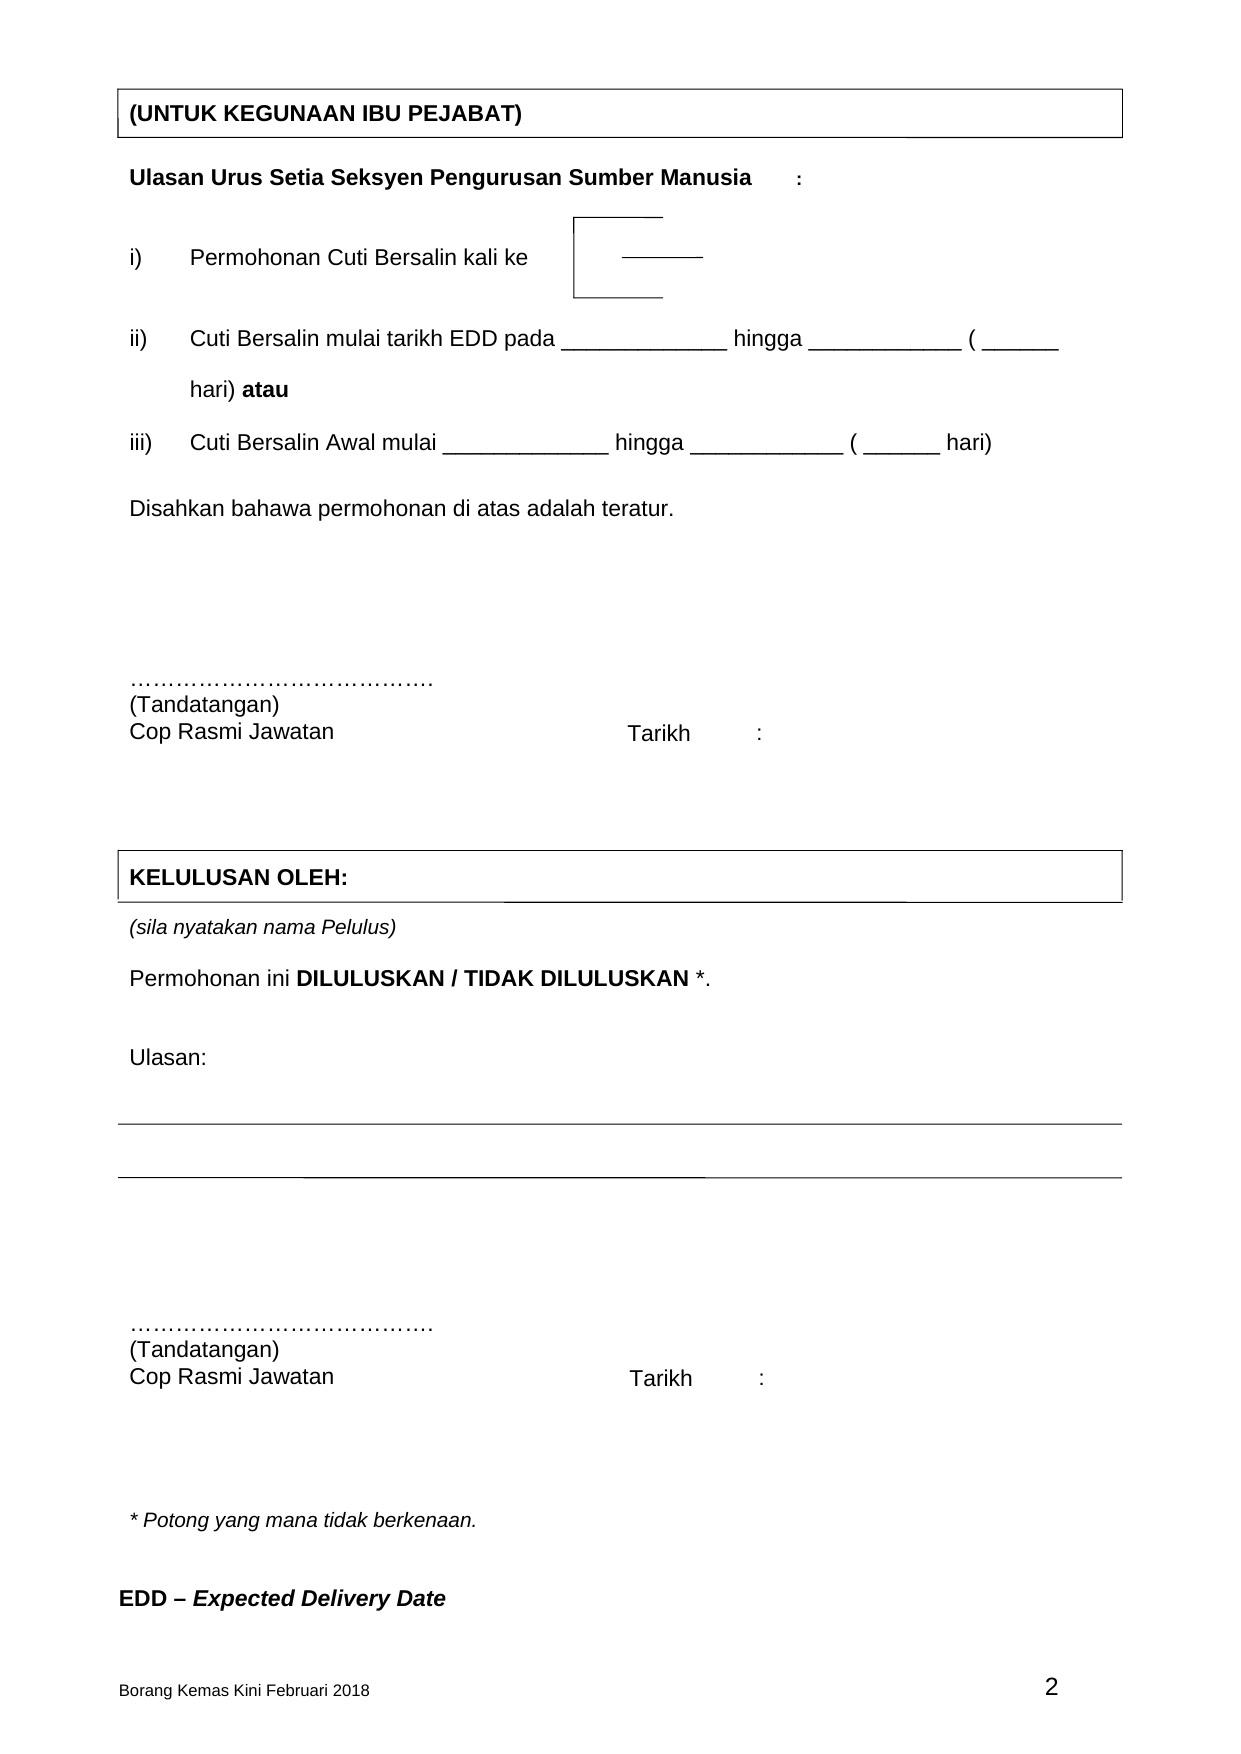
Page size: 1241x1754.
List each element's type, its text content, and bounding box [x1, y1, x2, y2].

text Cop Rasmi Jawatan [129, 718, 552, 744]
text Tarikh [629, 1365, 694, 1391]
list Cuti Bersalin mulai tarikh EDD pada _____________ hingga ____________ ( ______ hari) atau [129, 325, 1110, 403]
text (Tandatangan) [129, 691, 1110, 718]
text : [756, 720, 1110, 745]
text Ulasan Urus Setia Seksyen Pengurusan Sumber Manusia : [129, 164, 1110, 190]
table_header Borang Kemas Kini Februari 2018 [119, 1672, 706, 1700]
text Ulasan: [129, 1044, 1110, 1071]
text …………………………………. [129, 1310, 1110, 1336]
table_header 2 [706, 1672, 1058, 1700]
text EDD – Expected Delivery Date [119, 1585, 1110, 1611]
text : [758, 1365, 1110, 1390]
text Disahkan bahawa permohonan di atas adalah teratur. [129, 494, 1110, 521]
text Cop Rasmi Jawatan [129, 1363, 554, 1389]
text Tarikh [627, 720, 692, 746]
text * Potong yang mana tidak berkenaan. [129, 1508, 1110, 1532]
list Permohonan Cuti Bersalin kali ke [575, 244, 1110, 271]
text Permohonan ini DILULUSKAN / TIDAK DILULUSKAN *. [129, 965, 1110, 991]
list Cuti Bersalin Awal mulai _____________ hingga ____________ ( ______ hari) [129, 429, 1110, 456]
text …………………………………. [129, 665, 1110, 691]
text KELULUSAN OLEH: [129, 864, 1110, 891]
text (Tandatangan) [129, 1336, 1110, 1363]
list Permohonan Cuti Bersalin kali ke [129, 244, 573, 271]
text (UNTUK KEGUNAAN IBU PEJABAT) [129, 100, 1110, 126]
text (sila nyatakan nama Pelulus) [129, 914, 1110, 938]
